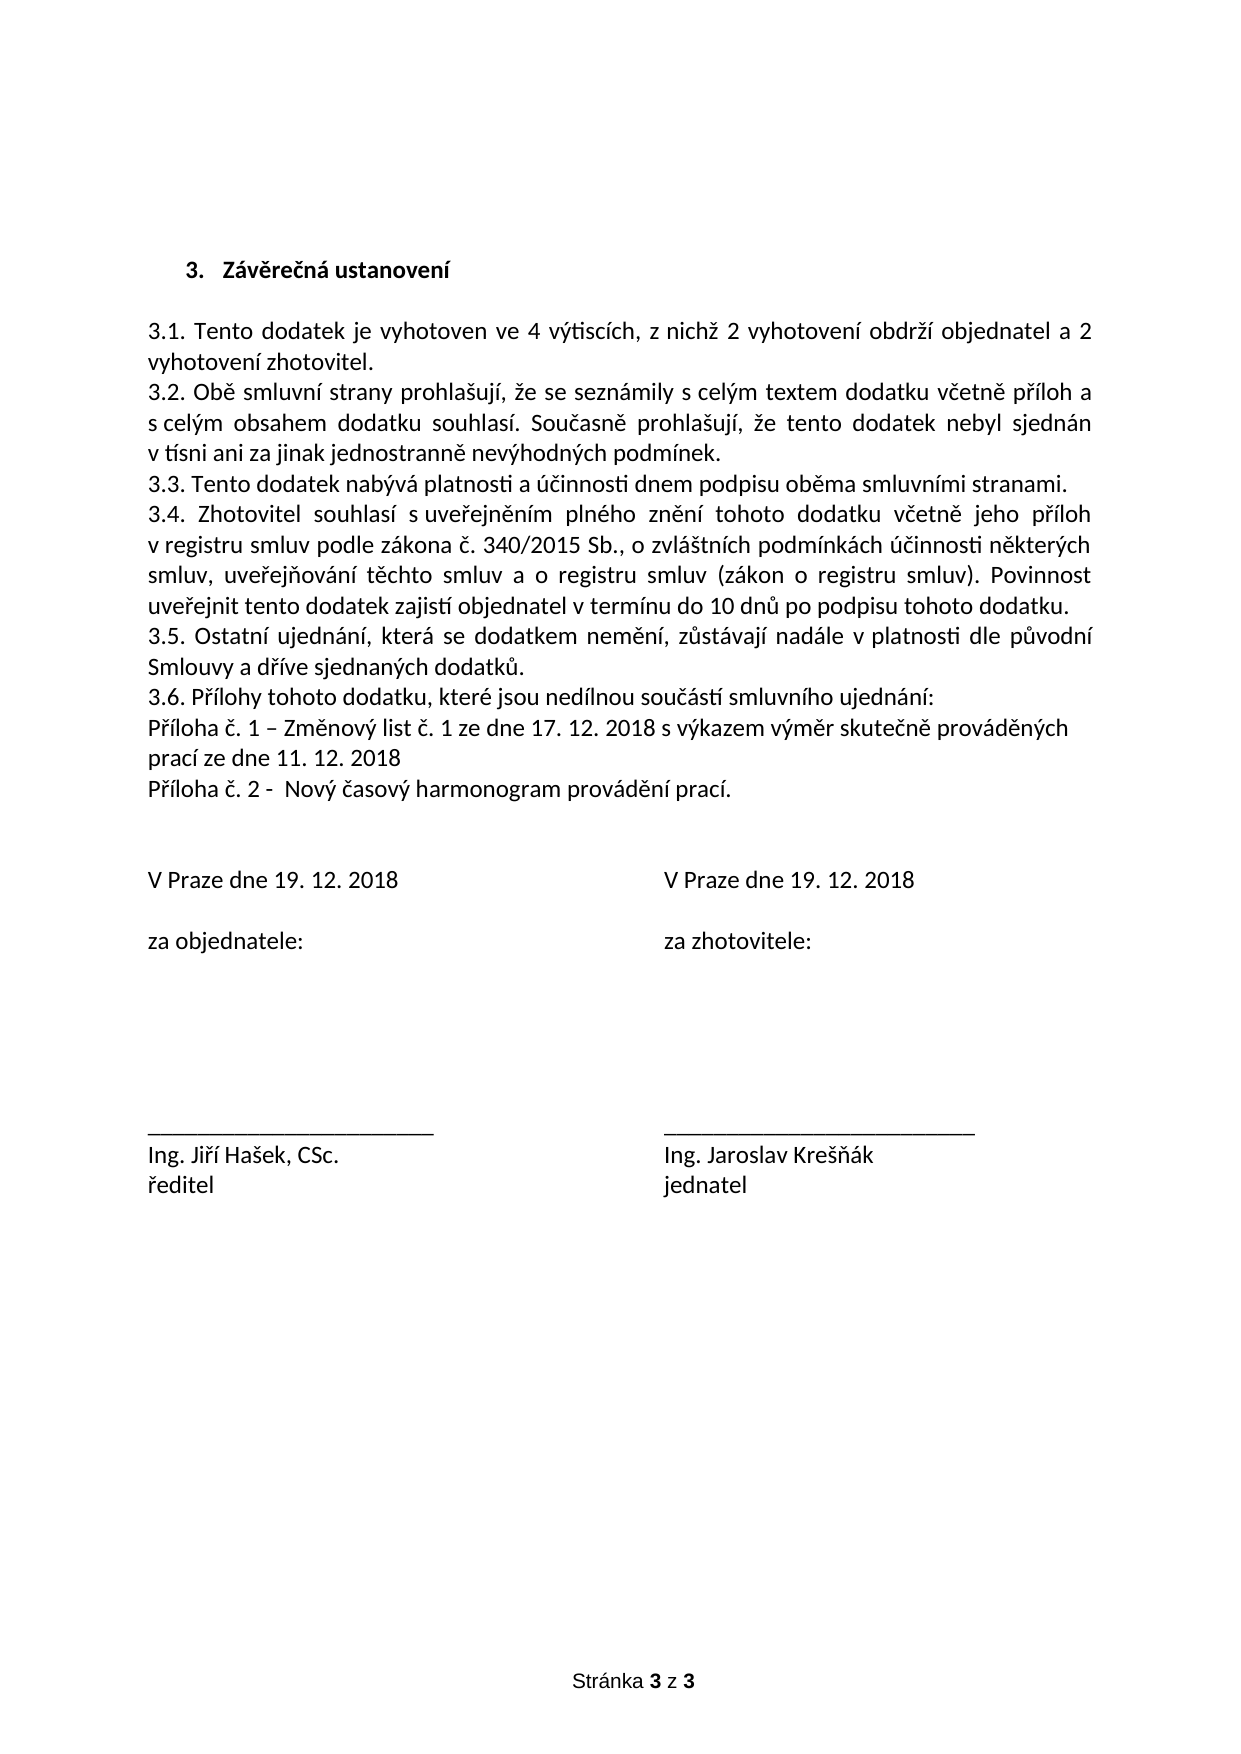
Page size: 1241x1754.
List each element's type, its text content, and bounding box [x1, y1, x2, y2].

list 3.3. Tento dodatek nabývá platnosti a účinnosti dnem podpisu oběma smluvními stranami. [148, 468, 1093, 498]
list 3.2. Obě smluvní strany prohlašují, že se seznámily s celým textem dodatku včetně příloh a s celým obsahem dodatku souhlasí. Současně prohlašují, že tento dodatek nebyl sjednán v tísni ani za jinak jednostranně nevýhodných podmínek. [148, 376, 1093, 468]
list Příloha č. 1 – Změnový list č. 1 ze dne 17. 12. 2018 s výkazem výměr skutečně prováděných prací ze dne 11. 12. 2018 [148, 712, 1093, 773]
list ředitel jednatel [148, 1170, 1093, 1200]
list 3.6. Přílohy tohoto dodatku, které jsou nedílnou součástí smluvního ujednání: [148, 681, 1093, 712]
list za objednatele: za zhotovitele: [148, 926, 1093, 956]
list Závěrečná ustanovení [185, 254, 1093, 284]
list 3.5. Ostatní ujednání, která se dodatkem nemění, zůstávají nadále v platnosti dle původní Smlouvy a dříve sjednaných dodatků. [148, 620, 1093, 681]
list Příloha č. 2 - Nový časový harmonogram provádění prací. [148, 773, 1093, 803]
list 3.4. Zhotovitel souhlasí s uveřejněním plného znění tohoto dodatku včetně jeho příloh v registru smluv podle zákona č. 340/2015 Sb., o zvláštních podmínkách účinnosti některých smluv, uveřejňování těchto smluv a o registru smluv (zákon o registru smluv). Povinnost uveřejnit tento dodatek zajistí objednatel v termínu do 10 dnů po podpisu tohoto dodatku. [148, 498, 1093, 620]
list 3.1. Tento dodatek je vyhotoven ve 4 výtiscích, z nichž 2 vyhotovení obdrží objednatel a 2 vyhotovení zhotovitel. [148, 315, 1093, 376]
list V Praze dne 19. 12. 2018 V Praze dne 19. 12. 2018 [148, 864, 1093, 895]
list Ing. Jiří Hašek, CSc. Ing. Jaroslav Krešňák [148, 1139, 1093, 1170]
list _______________________ _________________________ [148, 1109, 1093, 1139]
